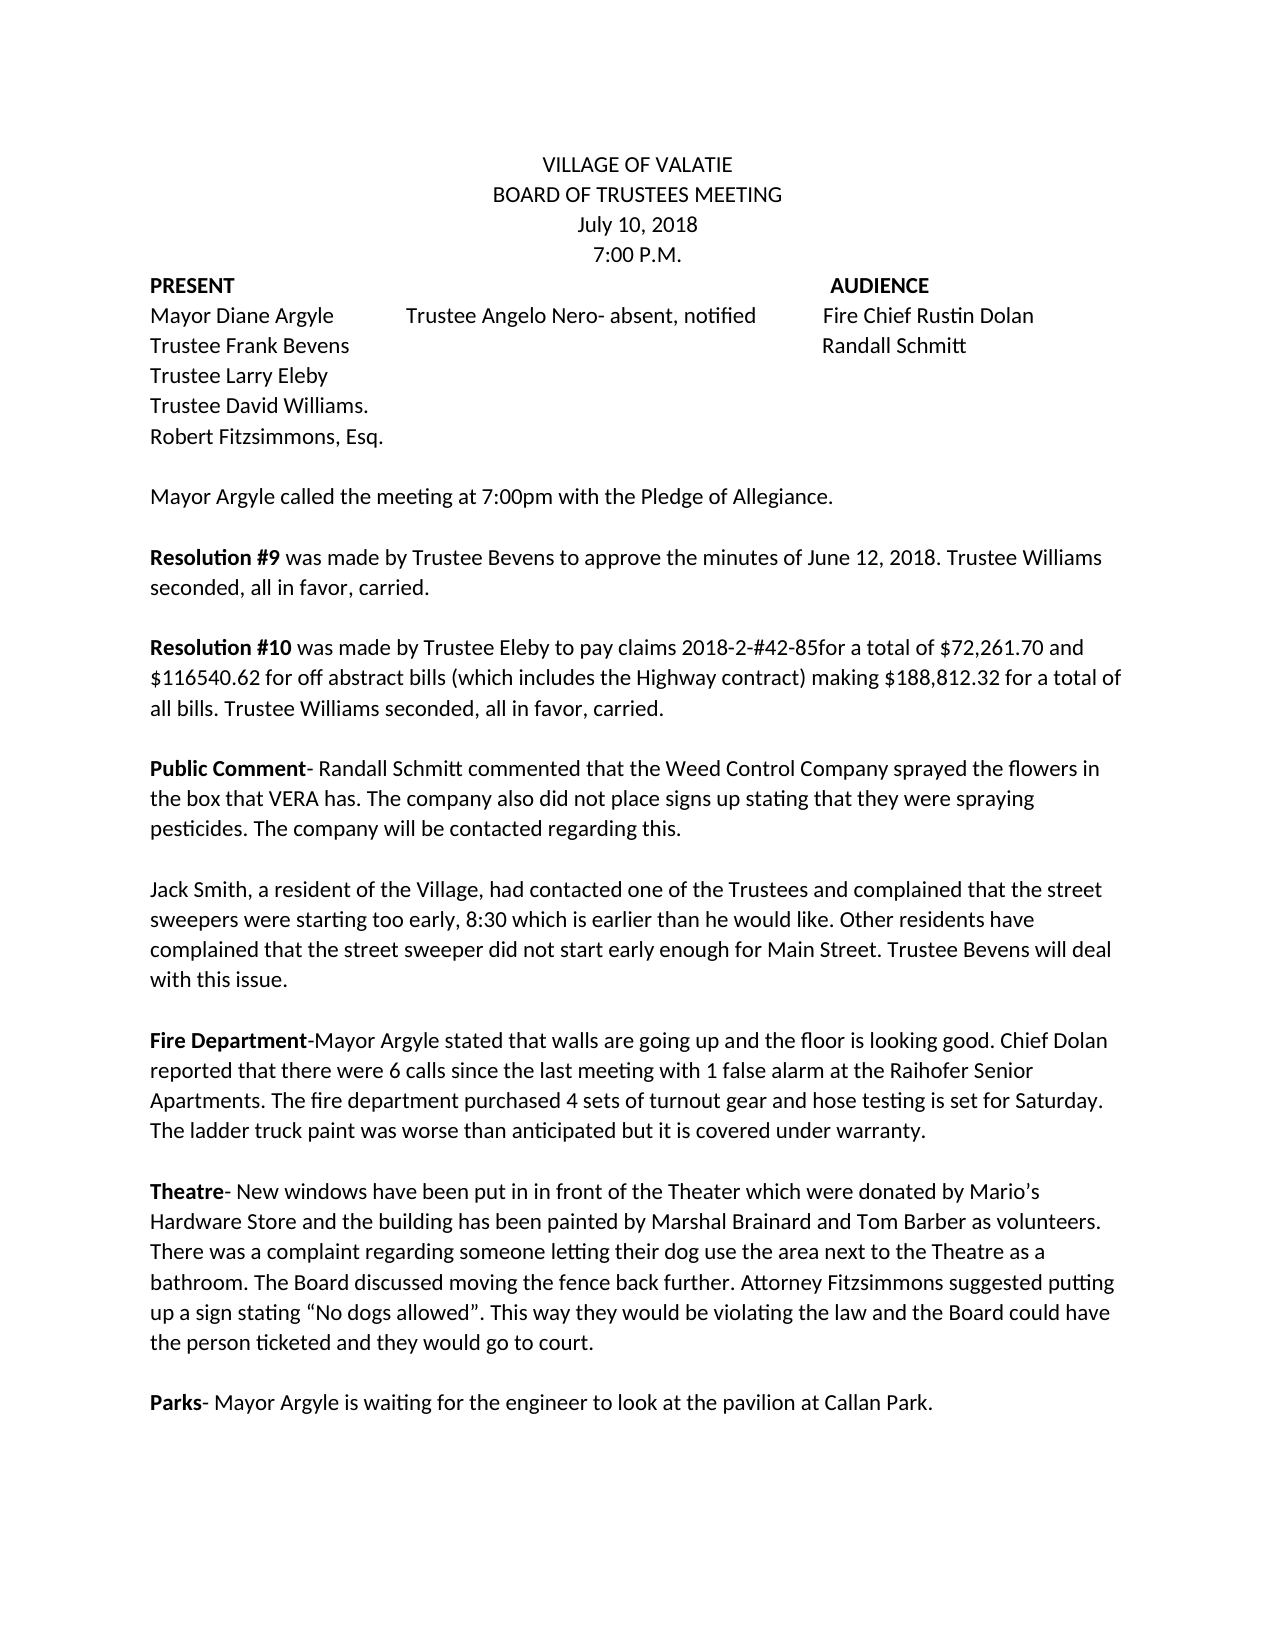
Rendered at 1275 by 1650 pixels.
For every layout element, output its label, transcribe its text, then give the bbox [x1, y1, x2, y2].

text Robert Fitzsimmons, Esq. [150, 422, 1125, 450]
text Theatre- New windows have been put in in front of the Theater which were donated by Mario’s Hardware Store and the building has been painted by Marshal Brainard and Tom Barber as volunteers. There was a complaint regarding someone letting their dog use the area next to the Theatre as a bathroom. The Board discussed moving the fence back further. Attorney Fitzsimmons suggested putting up a sign stating “No dogs allowed”. This way they would be violating the law and the Board could have the person ticketed and they would go to court. [150, 1177, 1125, 1356]
text Resolution #9 was made by Trustee Bevens to approve the minutes of June 12, 2018. Trustee Williams seconded, all in favor, carried. [150, 543, 1125, 601]
text Public Comment- Randall Schmitt commented that the Weed Control Company sprayed the flowers in the box that VERA has. The company also did not place signs up stating that they were spraying pesticides. The company will be contacted regarding this. [150, 754, 1125, 843]
text Mayor Diane Argyle Trustee Angelo Nero- absent, notified Fire Chief Rustin Dolan Trustee Frank Bevens Randall Schmitt [150, 301, 1125, 359]
text Jack Smith, a resident of the Village, had contacted one of the Trustees and complained that the street sweepers were starting too early, 8:30 which is earlier than he would like. Other residents have complained that the street sweeper did not start early enough for Main Street. Trustee Bevens will deal with this issue. [150, 875, 1125, 994]
text Parks- Mayor Argyle is waiting for the engineer to look at the pavilion at Callan Park. [150, 1388, 1125, 1417]
text Mayor Argyle called the meeting at 7:00pm with the Pledge of Allegiance. [150, 482, 1125, 510]
text Trustee Larry Eleby [150, 361, 1125, 389]
text 7:00 P.M. [150, 241, 1125, 269]
text VILLAGE OF VALATIE [150, 150, 1125, 178]
text Fire Department-Mayor Argyle stated that walls are going up and the floor is looking good. Chief Dolan reported that there were 6 calls since the last meeting with 1 false alarm at the Raihofer Senior Apartments. The fire department purchased 4 sets of turnout gear and hose testing is set for Saturday. The ladder truck paint was worse than anticipated but it is covered under warranty. [150, 1026, 1125, 1145]
text BOARD OF TRUSTEES MEETING [150, 180, 1125, 208]
text July 10, 2018 [150, 210, 1125, 238]
text Trustee David Williams. [150, 392, 1125, 420]
text PRESENT AUDIENCE [150, 271, 1125, 299]
text Resolution #10 was made by Trustee Eleby to pay claims 2018-2-#42-85for a total of $72,261.70 and $116540.62 for off abstract bills (which includes the Highway contract) making $188,812.32 for a total of all bills. Trustee Williams seconded, all in favor, carried. [150, 633, 1125, 722]
